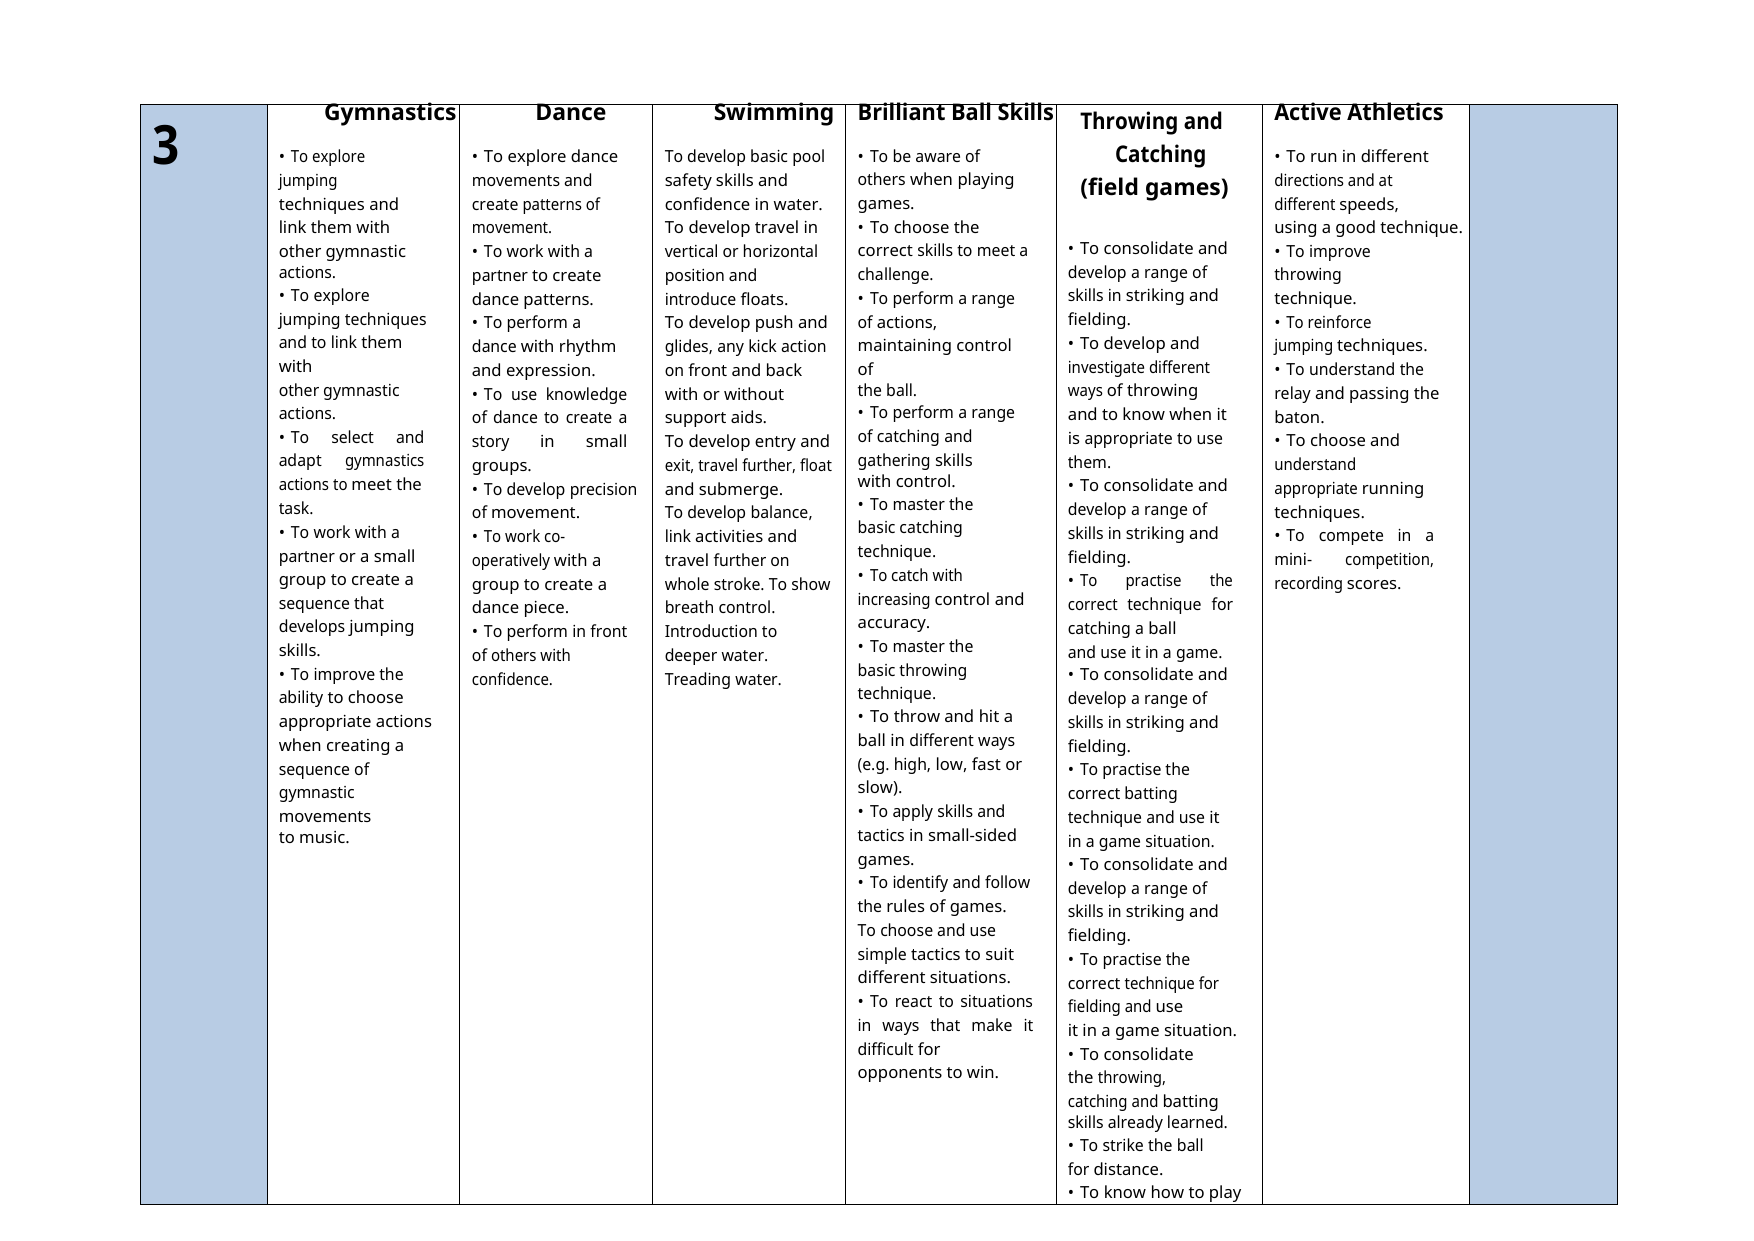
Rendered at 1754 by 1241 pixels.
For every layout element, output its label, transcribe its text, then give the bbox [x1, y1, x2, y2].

table_header 3 [141, 105, 267, 1204]
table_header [846, 105, 1056, 1204]
table_header [1470, 105, 1617, 1204]
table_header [268, 105, 459, 1204]
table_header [653, 105, 845, 1204]
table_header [460, 105, 652, 1204]
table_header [1263, 105, 1469, 1204]
